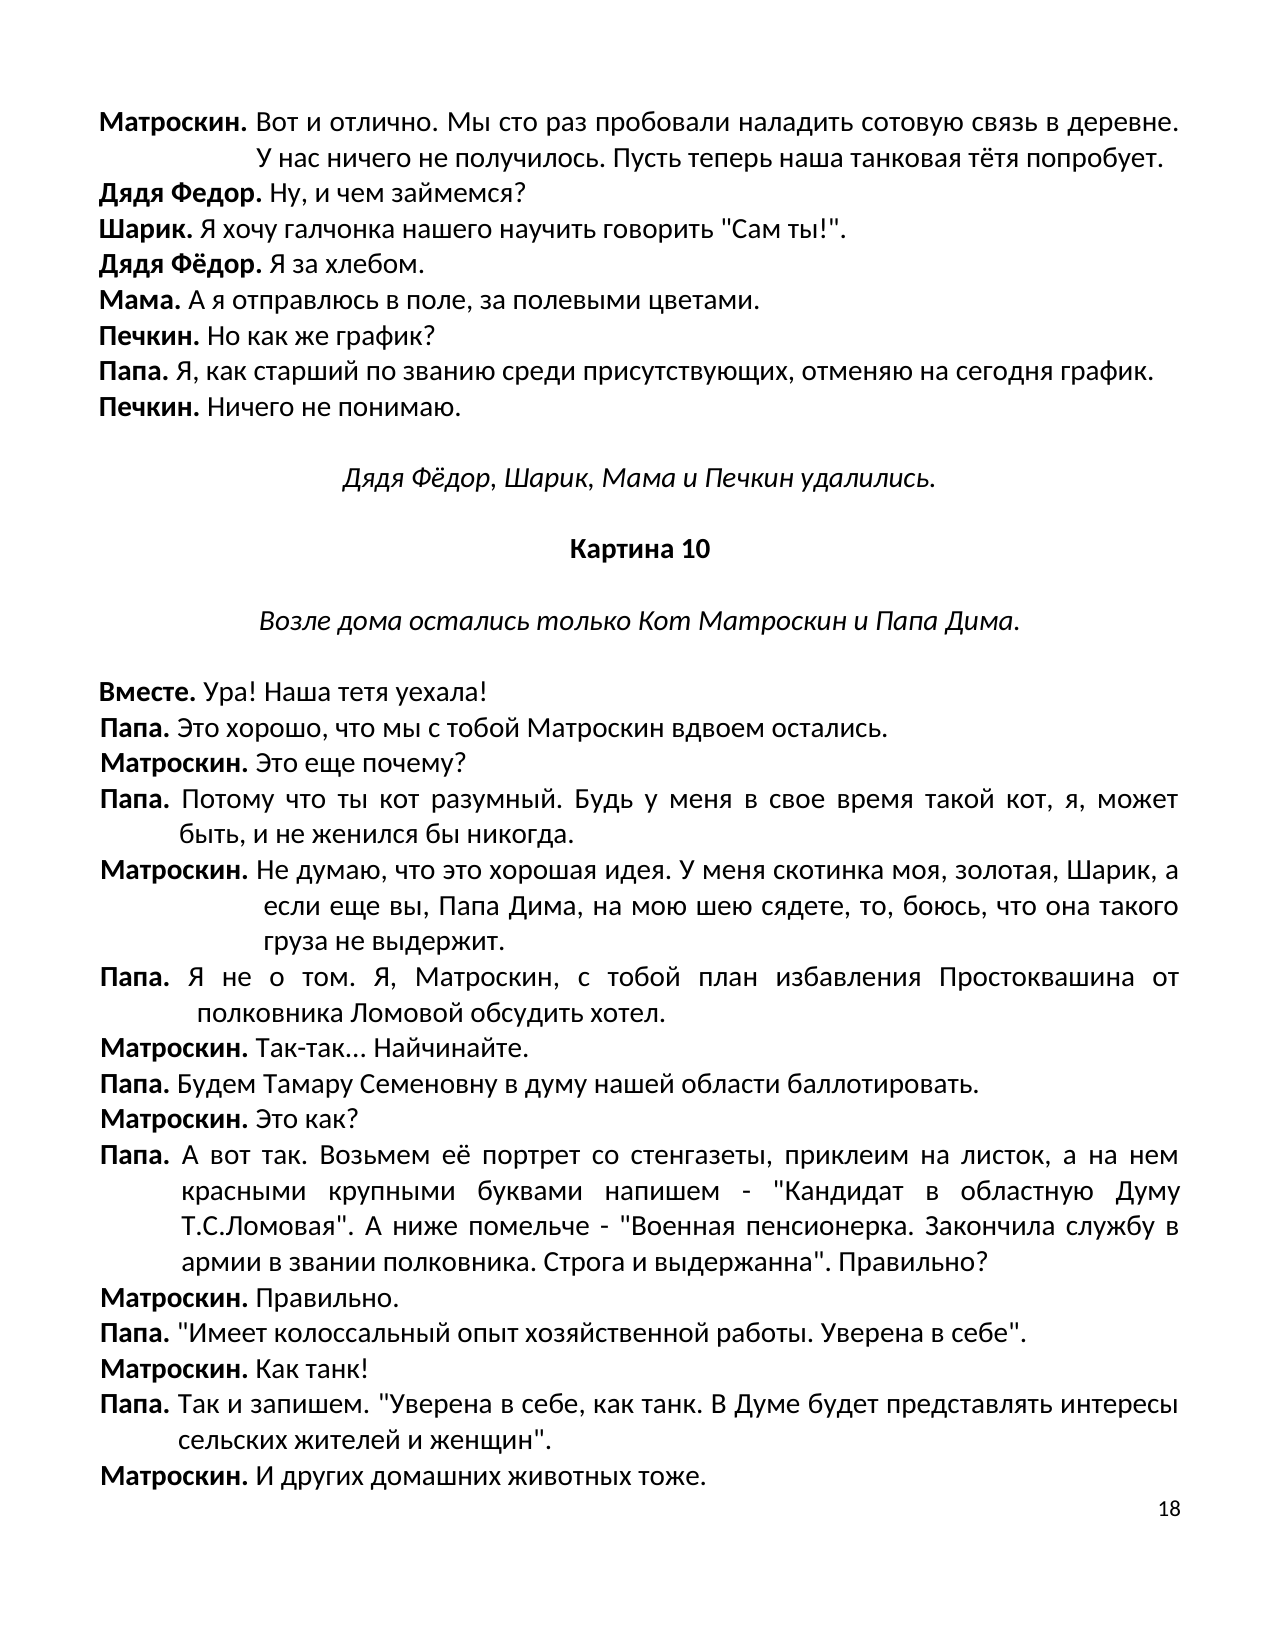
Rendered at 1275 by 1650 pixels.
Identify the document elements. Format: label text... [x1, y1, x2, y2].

text Матроскин. Вот и отлично. Мы сто раз пробовали наладить сотовую связь в деревне. У нас ничего не получилось. Пусть теперь наша танковая тётя попробует. [99, 103, 1181, 174]
text Дядя Фёдор, Шарик, Мама и Печкин удалились. [99, 459, 1181, 495]
text Матроскин. Так-так... Найчинайте. [100, 1029, 1181, 1065]
text Мама. А я отправлюсь в поле, за полевыми цветами. [99, 281, 1181, 317]
text Матроскин. Не думаю, что это хорошая идея. У меня скотинка моя, золотая, Шарик, а если еще вы, Папа Дима, на мою шею сядете, то, боюсь, что она такого груза не выдержит. [100, 851, 1181, 958]
text Вместе. Ура! Наша тетя уехала! [99, 673, 1181, 709]
text Папа. Так и запишем. "Уверена в себе, как танк. В Думе будет представлять интересы сельских жителей и женщин". [100, 1386, 1181, 1457]
text Папа. Я не о том. Я, Матроскин, с тобой план избавления Простоквашина от полковника Ломовой обсудить хотел. [100, 958, 1181, 1029]
text Печкин. Но как же график? [99, 317, 1181, 352]
text Папа. Потому что ты кот разумный. Будь у меня в свое время такой кот, я, может быть, и не женился бы никогда. [100, 780, 1181, 851]
text Матроскин. Это как? [100, 1101, 1181, 1136]
text Матроскин. И других домашних животных тоже. [100, 1457, 1181, 1492]
text Дядя Фёдор. Я за хлебом. [99, 246, 1181, 281]
text Папа. Будем Тамару Семеновну в думу нашей области баллотировать. [100, 1065, 1181, 1101]
text Возле дома остались только Кот Матроскин и Папа Дима. [100, 602, 1181, 637]
text Папа. Я, как старший по званию среди присутствующих, отменяю на сегодня график. [99, 352, 1181, 388]
text Матроскин. Это еще почему? [100, 744, 1181, 780]
text Матроскин. Правильно. [100, 1279, 1181, 1314]
text Папа. А вот так. Возьмем её портрет со стенгазеты, приклеим на листок, а на нем красными крупными буквами напишем - "Кандидат в областную Думу Т.С.Ломовая". А ниже помельче - "Военная пенсионерка. Закончила службу в армии в звании полковника. Строга и выдержанна". Правильно? [100, 1136, 1181, 1279]
text Шарик. Я хочу галчонка нашего научить говорить "Сам ты!". [99, 210, 1181, 246]
text Дядя Федор. Ну, и чем займемся? [99, 174, 1181, 210]
text Картина 10 [100, 531, 1181, 566]
text Папа. Это хорошо, что мы с тобой Матроскин вдвоем остались. [100, 709, 1181, 744]
text Папа. "Имеет колоссальный опыт хозяйственной работы. Уверена в себе". [100, 1314, 1181, 1350]
text Матроскин. Как танк! [100, 1350, 1181, 1386]
text Печкин. Ничего не понимаю. [99, 388, 1181, 424]
